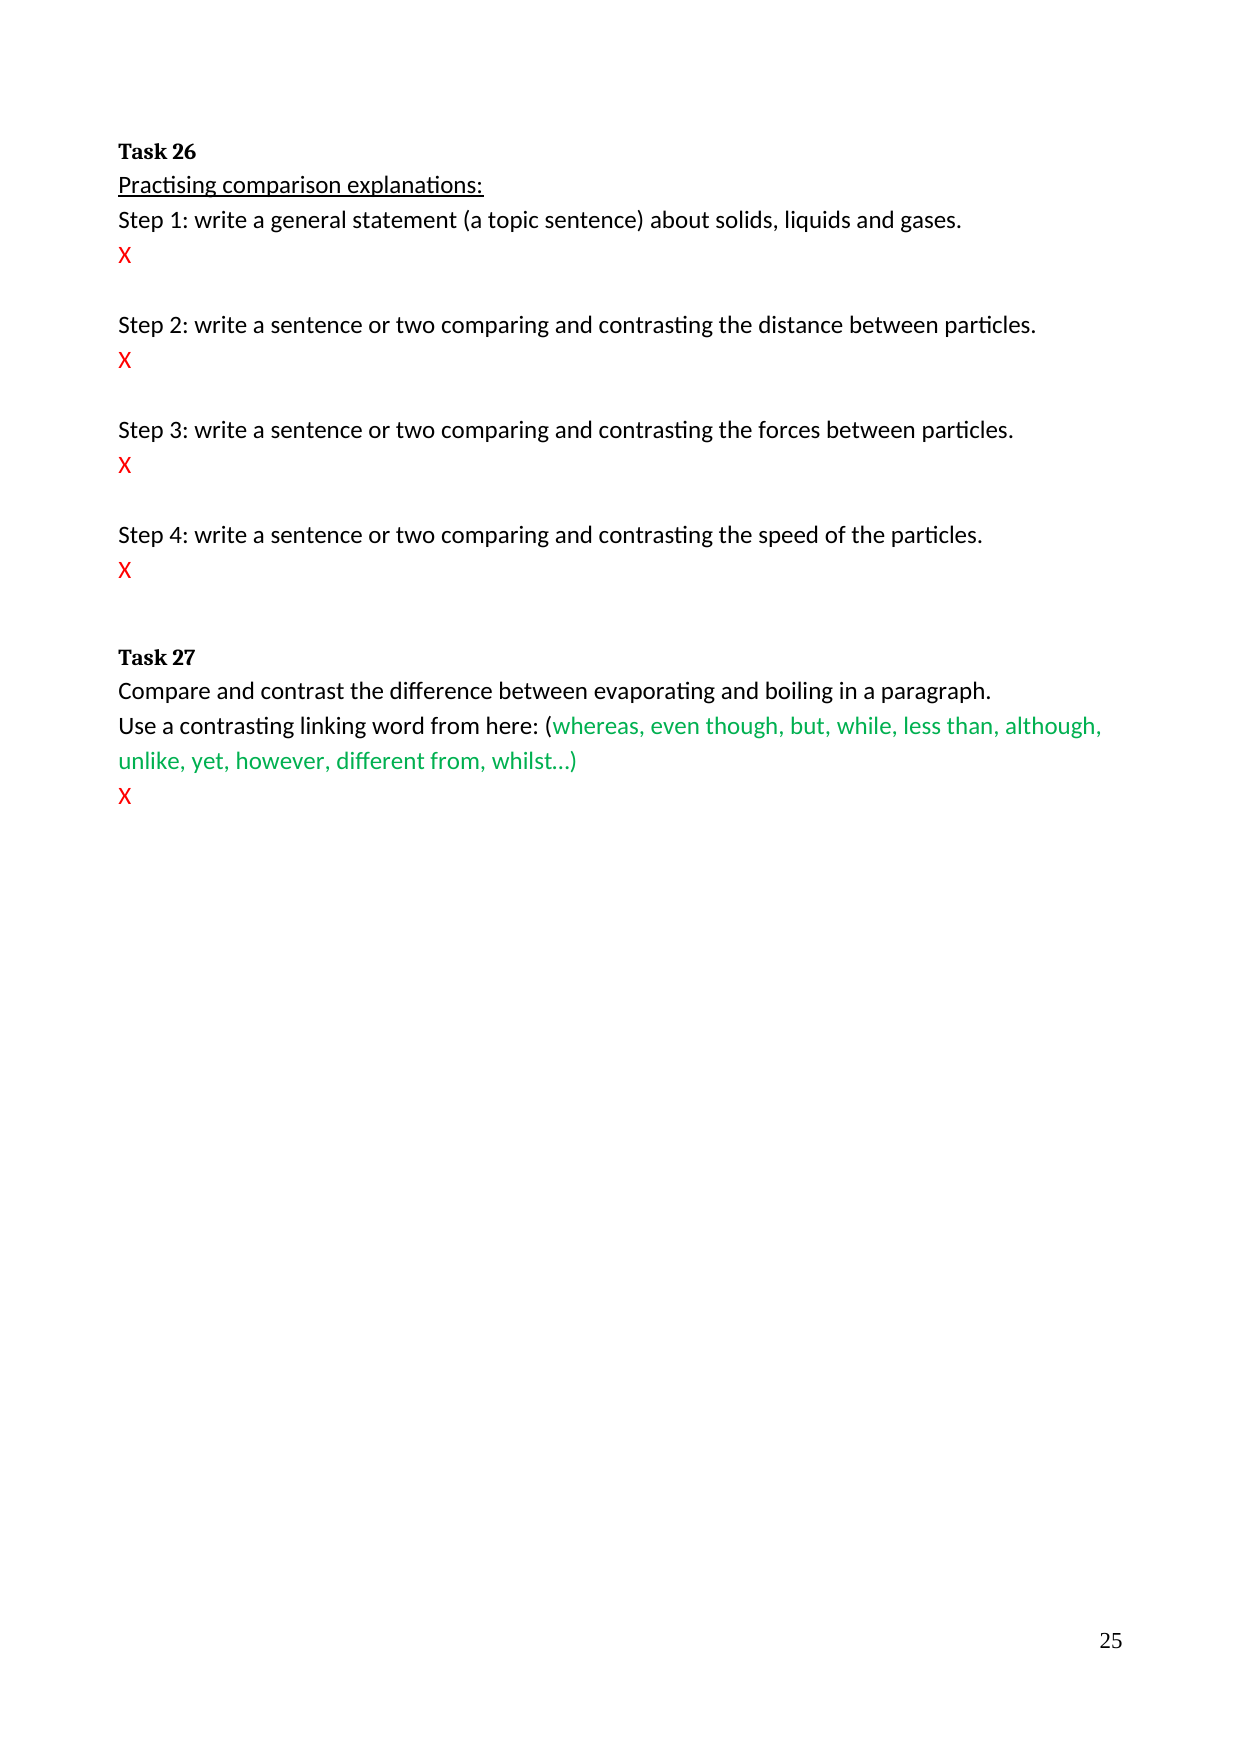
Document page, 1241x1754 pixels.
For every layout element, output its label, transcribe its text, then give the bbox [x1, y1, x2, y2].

text Step 2: write a sentence or two comparing and contrasting the distance between particles. [118, 309, 1122, 340]
text X [118, 780, 1122, 811]
text X [118, 449, 1122, 480]
subtitle Task 27 [118, 645, 1122, 671]
text Practising comparison explanations: [118, 169, 1122, 200]
text X [118, 344, 1122, 375]
text Compare and contrast the difference between evaporating and boiling in a paragraph. [118, 675, 1122, 706]
subtitle Task 26 [118, 139, 1122, 165]
text Step 1: write a general statement (a topic sentence) about solids, liquids and gases. [118, 204, 1122, 235]
text Step 3: write a sentence or two comparing and contrasting the forces between particles. [118, 414, 1122, 445]
text X [118, 554, 1122, 585]
text Use a contrasting linking word from here: (whereas, even though, but, while, less than, although, unlike, yet, however, different from, whilst…) [118, 710, 1122, 776]
text X [118, 239, 1122, 270]
text Step 4: write a sentence or two comparing and contrasting the speed of the particles. [118, 519, 1122, 550]
